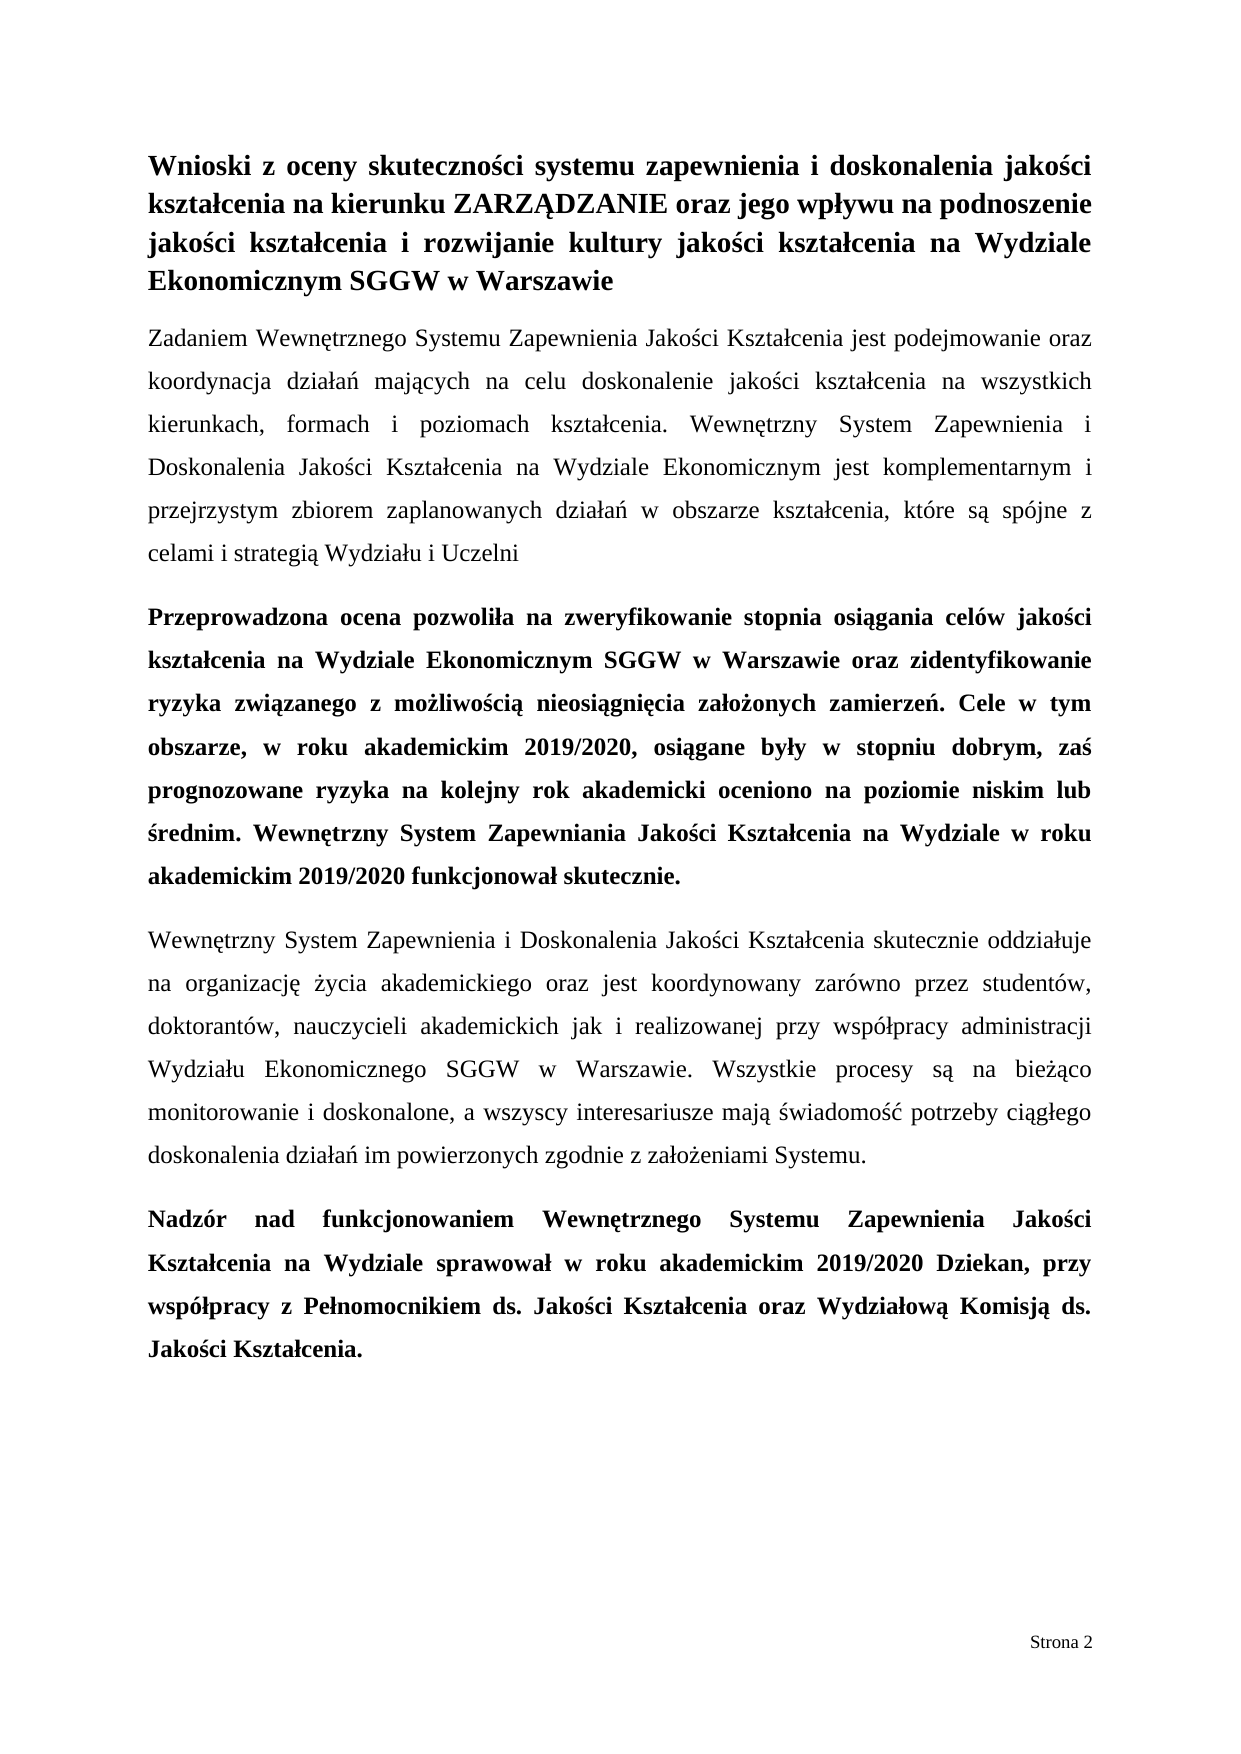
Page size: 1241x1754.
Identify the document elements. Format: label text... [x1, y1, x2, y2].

text Wewnętrzny System Zapewnienia i Doskonalenia Jakości Kształcenia skutecznie oddziałuje na organizację życia akademickiego oraz jest koordynowany zarówno przez studentów, doktorantów, nauczycieli akademickich jak i realizowanej przy współpracy administracji Wydziału Ekonomicznego SGGW w Warszawie. Wszystkie procesy są na bieżąco monitorowanie i doskonalone, a wszyscy interesariusze mają świadomość potrzeby ciągłego doskonalenia działań im powierzonych zgodnie z założeniami Systemu. [148, 925, 1093, 1169]
text Wnioski z oceny skuteczności systemu zapewnienia i doskonalenia jakości kształcenia na kierunku ZARZĄDZANIE oraz jego wpływu na podnoszenie jakości kształcenia i rozwijanie kultury jakości kształcenia na Wydziale Ekonomicznym SGGW w Warszawie [148, 148, 1093, 297]
text Zadaniem Wewnętrznego Systemu Zapewnienia Jakości Kształcenia jest podejmowanie oraz koordynacja działań mających na celu doskonalenie jakości kształcenia na wszystkich kierunkach, formach i poziomach kształcenia. Wewnętrzny System Zapewnienia i Doskonalenia Jakości Kształcenia na Wydziale Ekonomicznym jest komplementarnym i przejrzystym zbiorem zaplanowanych działań w obszarze kształcenia, które są spójne z celami i strategią Wydziału i Uczelni [148, 323, 1093, 567]
text Nadzór nad funkcjonowaniem Wewnętrznego Systemu Zapewnienia Jakości Kształcenia na Wydziale sprawował w roku akademickim 2019/2020 Dziekan, przy współpracy z Pełnomocnikiem ds. Jakości Kształcenia oraz Wydziałową Komisją ds. Jakości Kształcenia. [148, 1204, 1093, 1363]
text Przeprowadzona ocena pozwoliła na zweryfikowanie stopnia osiągania celów jakości kształcenia na Wydziale Ekonomicznym SGGW w Warszawie oraz zidentyfikowanie ryzyka związanego z możliwością nieosiągnięcia założonych zamierzeń. Cele w tym obszarze, w roku akademickim 2019/2020, osiągane były w stopniu dobrym, zaś prognozowane ryzyka na kolejny rok akademicki oceniono na poziomie niskim lub średnim. Wewnętrzny System Zapewniania Jakości Kształcenia na Wydziale w roku akademickim 2019/2020 funkcjonował skutecznie. [148, 602, 1093, 890]
